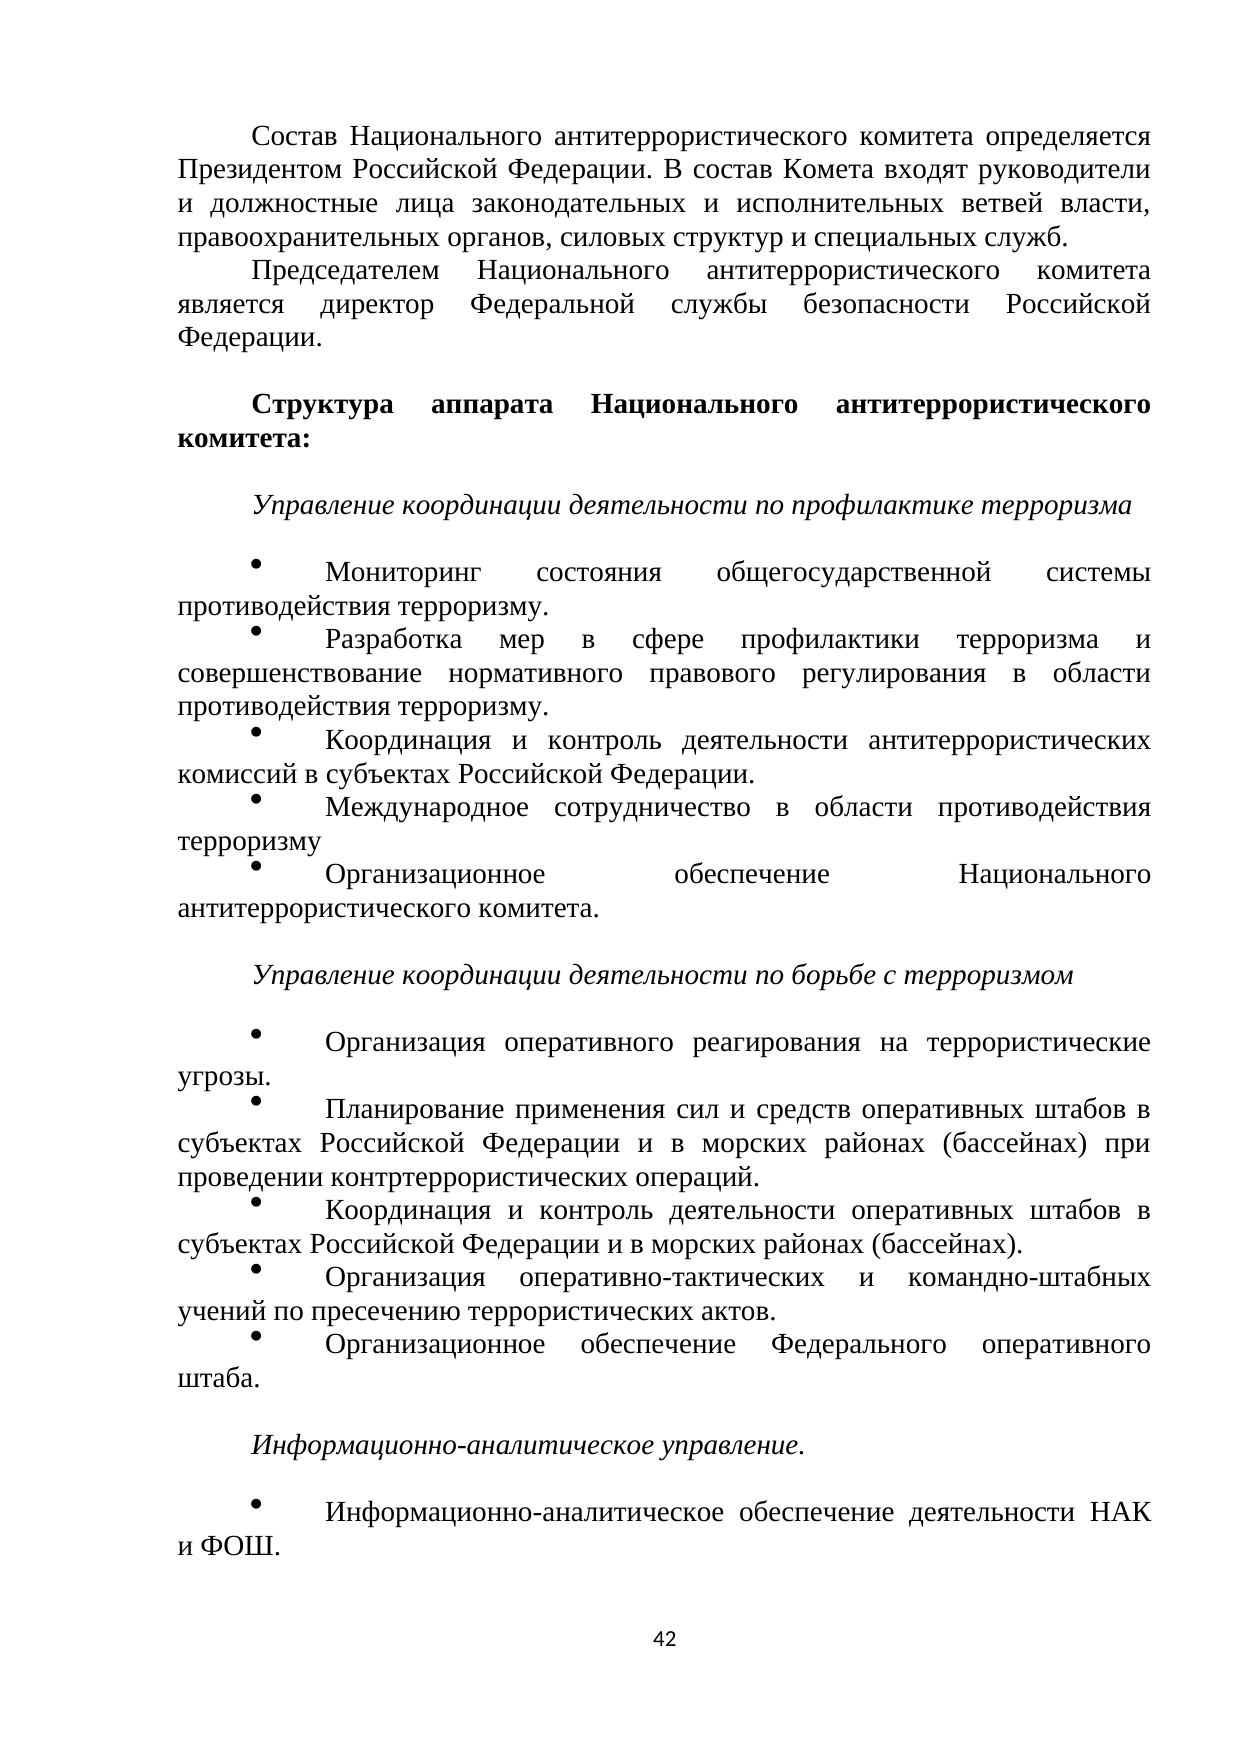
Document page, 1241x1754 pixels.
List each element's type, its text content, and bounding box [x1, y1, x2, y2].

list Разработка мер в сфере профилактики терроризма и совершенствование нормативного правового регулирования в области противодействия терроризму. [177, 621, 1152, 722]
text Структура аппарата Национального антитеррористического комитета: [177, 386, 1152, 453]
list Управление координации деятельности по борьбе с терроризмом [177, 957, 1152, 991]
list Международное сотрудничество в области противодействия терроризму [177, 789, 1152, 856]
text Председателем Национального антитеррористического комитета является директор Федеральной службы безопасности Российской Федерации. [177, 252, 1152, 353]
list Организация оперативно-тактических и командно-штабных учений по пресечению террористических актов. [177, 1259, 1152, 1327]
list Мониторинг состояния общегосударственной системы противодействия терроризму. [177, 554, 1152, 621]
list Планирование применения сил и средств оперативных штабов в субъектах Российской Федерации и в морских районах (бассейнах) при проведении контртеррористических операций. [177, 1091, 1152, 1192]
list Координация и контроль деятельности оперативных штабов в субъектах Российской Федерации и в морских районах (бассейнах). [177, 1192, 1152, 1259]
list Организационное обеспечение Федерального оперативного штаба. [177, 1327, 1152, 1394]
list Информационно-аналитическое обеспечение деятельности НАК и ФОШ. [177, 1494, 1152, 1562]
list Координация и контроль деятельности антитеррористических комиссий в субъектах Российской Федерации. [177, 722, 1152, 789]
list Организация оперативного реагирования на террористические угрозы. [177, 1024, 1152, 1091]
list Организационное обеспечение Национального антитеррористического комитета. [177, 856, 1152, 924]
text Состав Национального антитеррористического комитета определяется Президентом Российской Федерации. В состав Комета входят руководители и должностные лица законодательных и исполнительных ветвей власти, правоохранительных органов, силовых структур и специальных служб. [177, 118, 1152, 252]
list Информационно-аналитическое управление. [177, 1427, 1152, 1461]
list Управление координации деятельности по профилактике терроризма [177, 487, 1152, 521]
